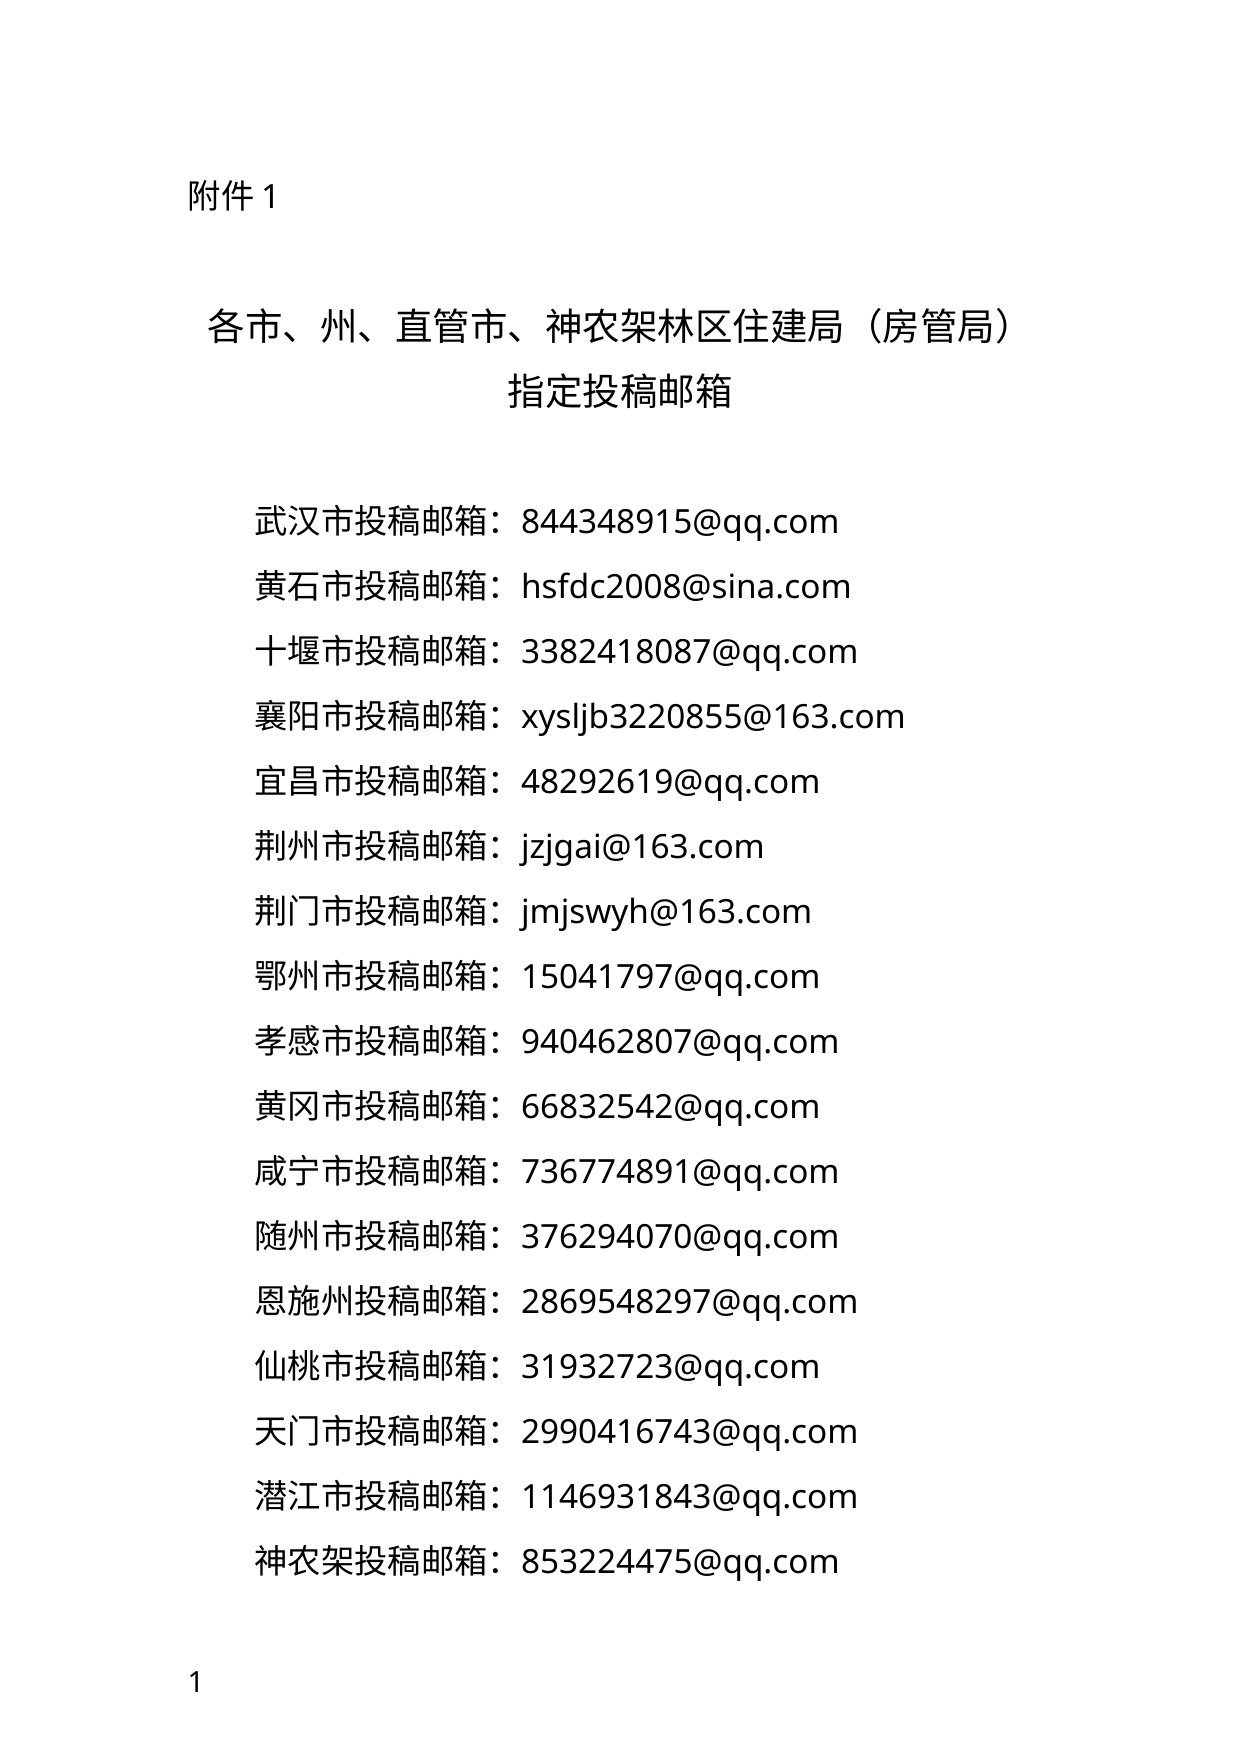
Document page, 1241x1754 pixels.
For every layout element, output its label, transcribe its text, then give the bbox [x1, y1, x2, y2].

list 附件1 [187, 162, 1053, 227]
list 仙桃市投稿邮箱：31932723@qq.com [187, 1332, 1053, 1397]
list 十堰市投稿邮箱：3382418087@qq.com [187, 617, 1053, 682]
list 神农架投稿邮箱：853224475@qq.com [187, 1527, 1053, 1592]
list 襄阳市投稿邮箱：xysljb3220855@163.com [187, 682, 1053, 747]
list 随州市投稿邮箱：376294070@qq.com [187, 1202, 1053, 1267]
list 鄂州市投稿邮箱：15041797@qq.com [187, 942, 1053, 1007]
list 宜昌市投稿邮箱：48292619@qq.com [187, 747, 1053, 812]
list 黄冈市投稿邮箱：66832542@qq.com [187, 1072, 1053, 1137]
list 各市、州、直管市、神农架林区住建局（房管局） [187, 292, 1053, 357]
list 天门市投稿邮箱：2990416743@qq.com [187, 1397, 1053, 1462]
list 孝感市投稿邮箱：940462807@qq.com [187, 1007, 1053, 1072]
list 咸宁市投稿邮箱：736774891@qq.com [187, 1137, 1053, 1202]
list 潜江市投稿邮箱：1146931843@qq.com [187, 1462, 1053, 1527]
list 黄石市投稿邮箱：hsfdc2008@sina.com [187, 552, 1053, 617]
list 荆门市投稿邮箱：jmjswyh@163.com [187, 877, 1053, 942]
list 荆州市投稿邮箱：jzjgai@163.com [187, 812, 1053, 877]
list 武汉市投稿邮箱：844348915@qq.com [187, 487, 1053, 552]
list 恩施州投稿邮箱：2869548297@qq.com [187, 1267, 1053, 1332]
list 指定投稿邮箱 [187, 357, 1053, 422]
